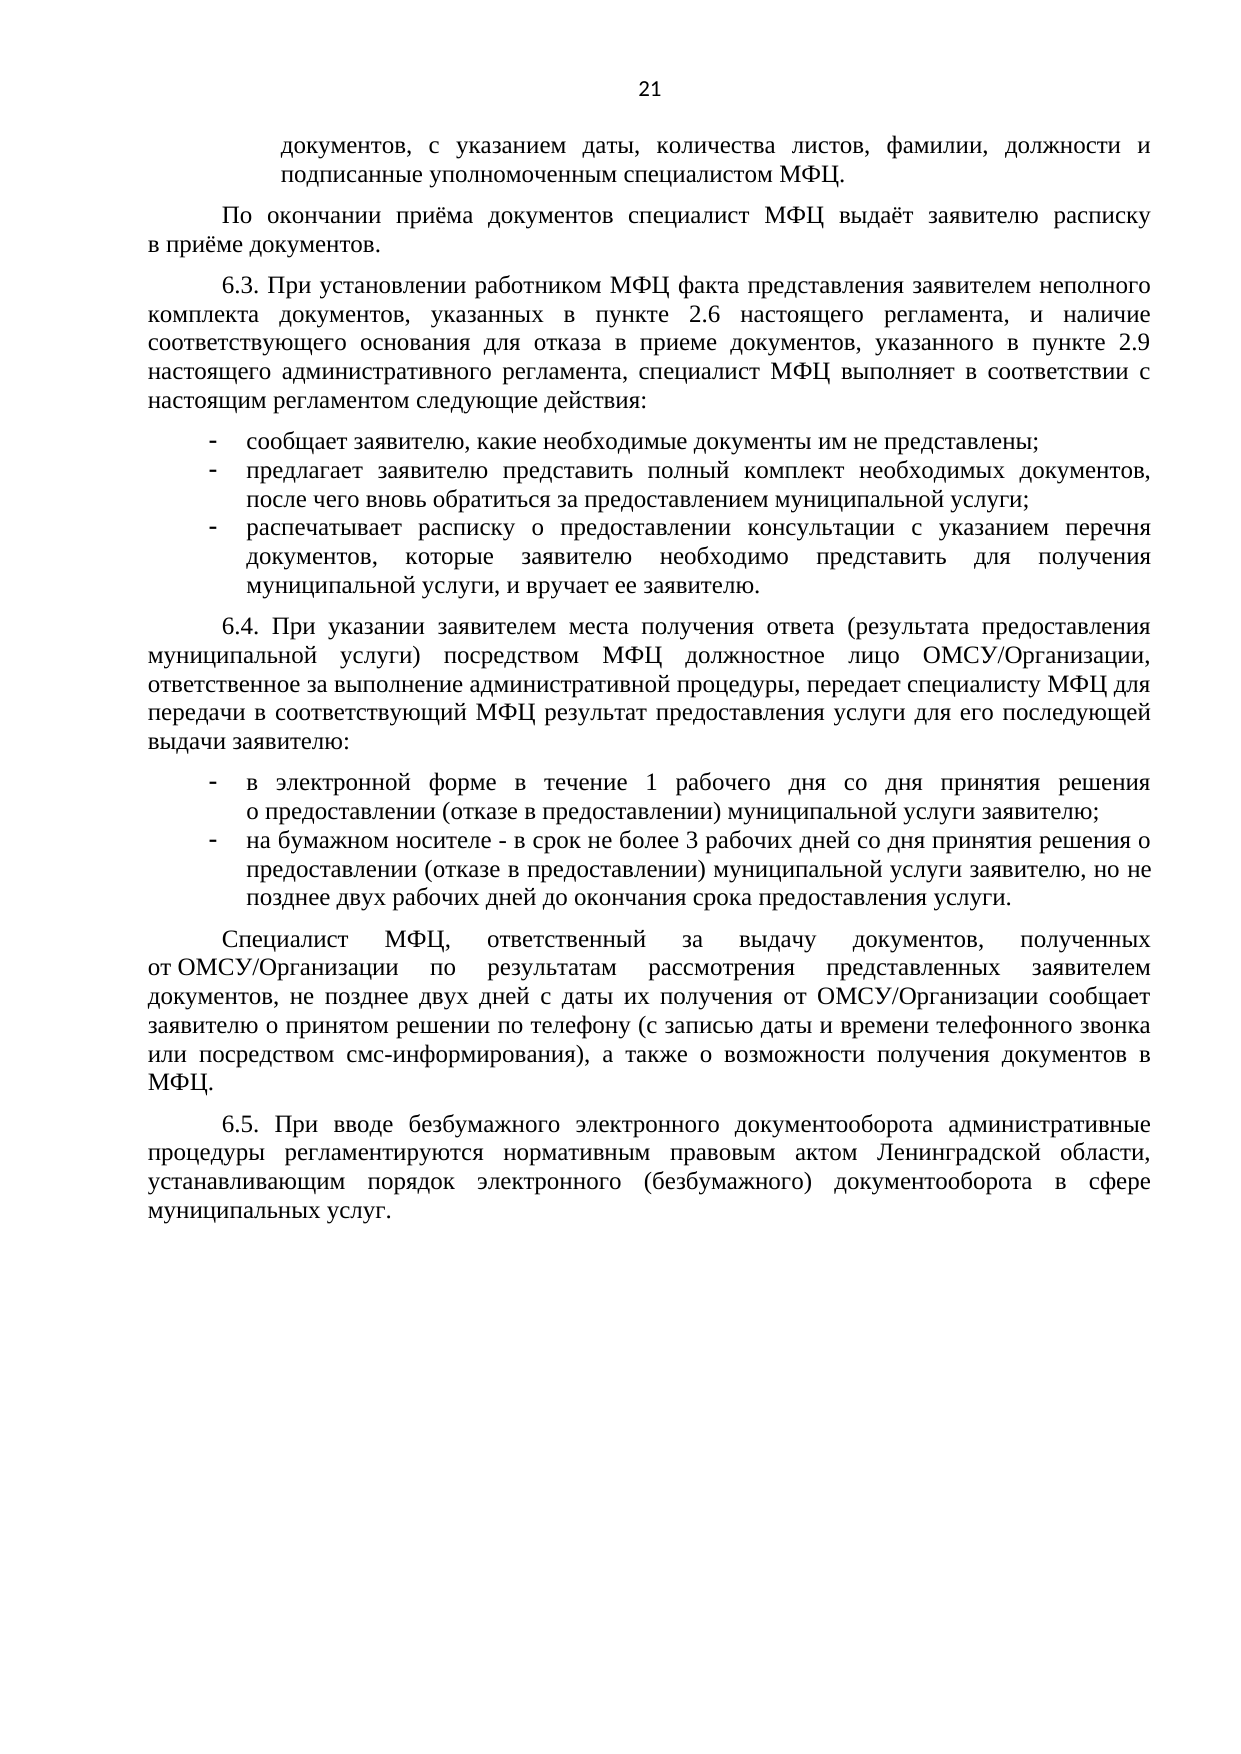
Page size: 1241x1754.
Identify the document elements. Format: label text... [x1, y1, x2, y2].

list распечатывает расписку о предоставлении консультации с указанием перечня документов, которые заявителю необходимо представить для получения муниципальной услуги, и вручает ее заявителю. [209, 512, 1152, 599]
text Специалист МФЦ, ответственный за выдачу документов, полученных от ОМСУ/Организации по результатам рассмотрения представленных заявителем документов, не позднее двух дней с даты их получения от ОМСУ/Организации сообщает заявителю о принятом решении по телефону (с записью даты и времени телефонного звонка или посредством смс-информирования), а также о возможности получения документов в МФЦ. [148, 924, 1152, 1096]
text 6.4. При указании заявителем места получения ответа (результата предоставления муниципальной услуги) посредством МФЦ должностное лицо ОМСУ/Организации, ответственное за выполнение административной процедуры, передает специалисту МФЦ для передачи в соответствующий МФЦ результат предоставления услуги для его последующей выдачи заявителю: [148, 611, 1152, 755]
list сообщает заявителю, какие необходимые документы им не представлены; [209, 426, 1152, 455]
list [243, 130, 1152, 187]
text По окончании приёма документов специалист МФЦ выдаёт заявителю расписку в приёме документов. [148, 200, 1152, 257]
list на бумажном носителе - в срок не более 3 рабочих дней со дня принятия решения о предоставлении (отказе в предоставлении) муниципальной услуги заявителю, но не позднее двух рабочих дней до окончания срока предоставления услуги. [209, 825, 1152, 911]
list предлагает заявителю представить полный комплект необходимых документов, после чего вновь обратиться за предоставлением муниципальной услуги; [209, 455, 1152, 512]
list в электронной форме в течение 1 рабочего дня со дня принятия решения о предоставлении (отказе в предоставлении) муниципальной услуги заявителю; [209, 767, 1152, 825]
text 6.5. При вводе безбумажного электронного документооборота административные процедуры регламентируются нормативным правовым актом Ленинградской области, устанавливающим порядок электронного (безбумажного) документооборота в сфере муниципальных услуг. [148, 1109, 1152, 1224]
text 6.3. При установлении работником МФЦ факта представления заявителем неполного комплекта документов, указанных в пункте 2.6 настоящего регламента, и наличие соответствующего основания для отказа в приеме документов, указанного в пункте 2.9 настоящего административного регламента, специалист МФЦ выполняет в соответствии с настоящим регламентом следующие действия: [148, 270, 1152, 414]
